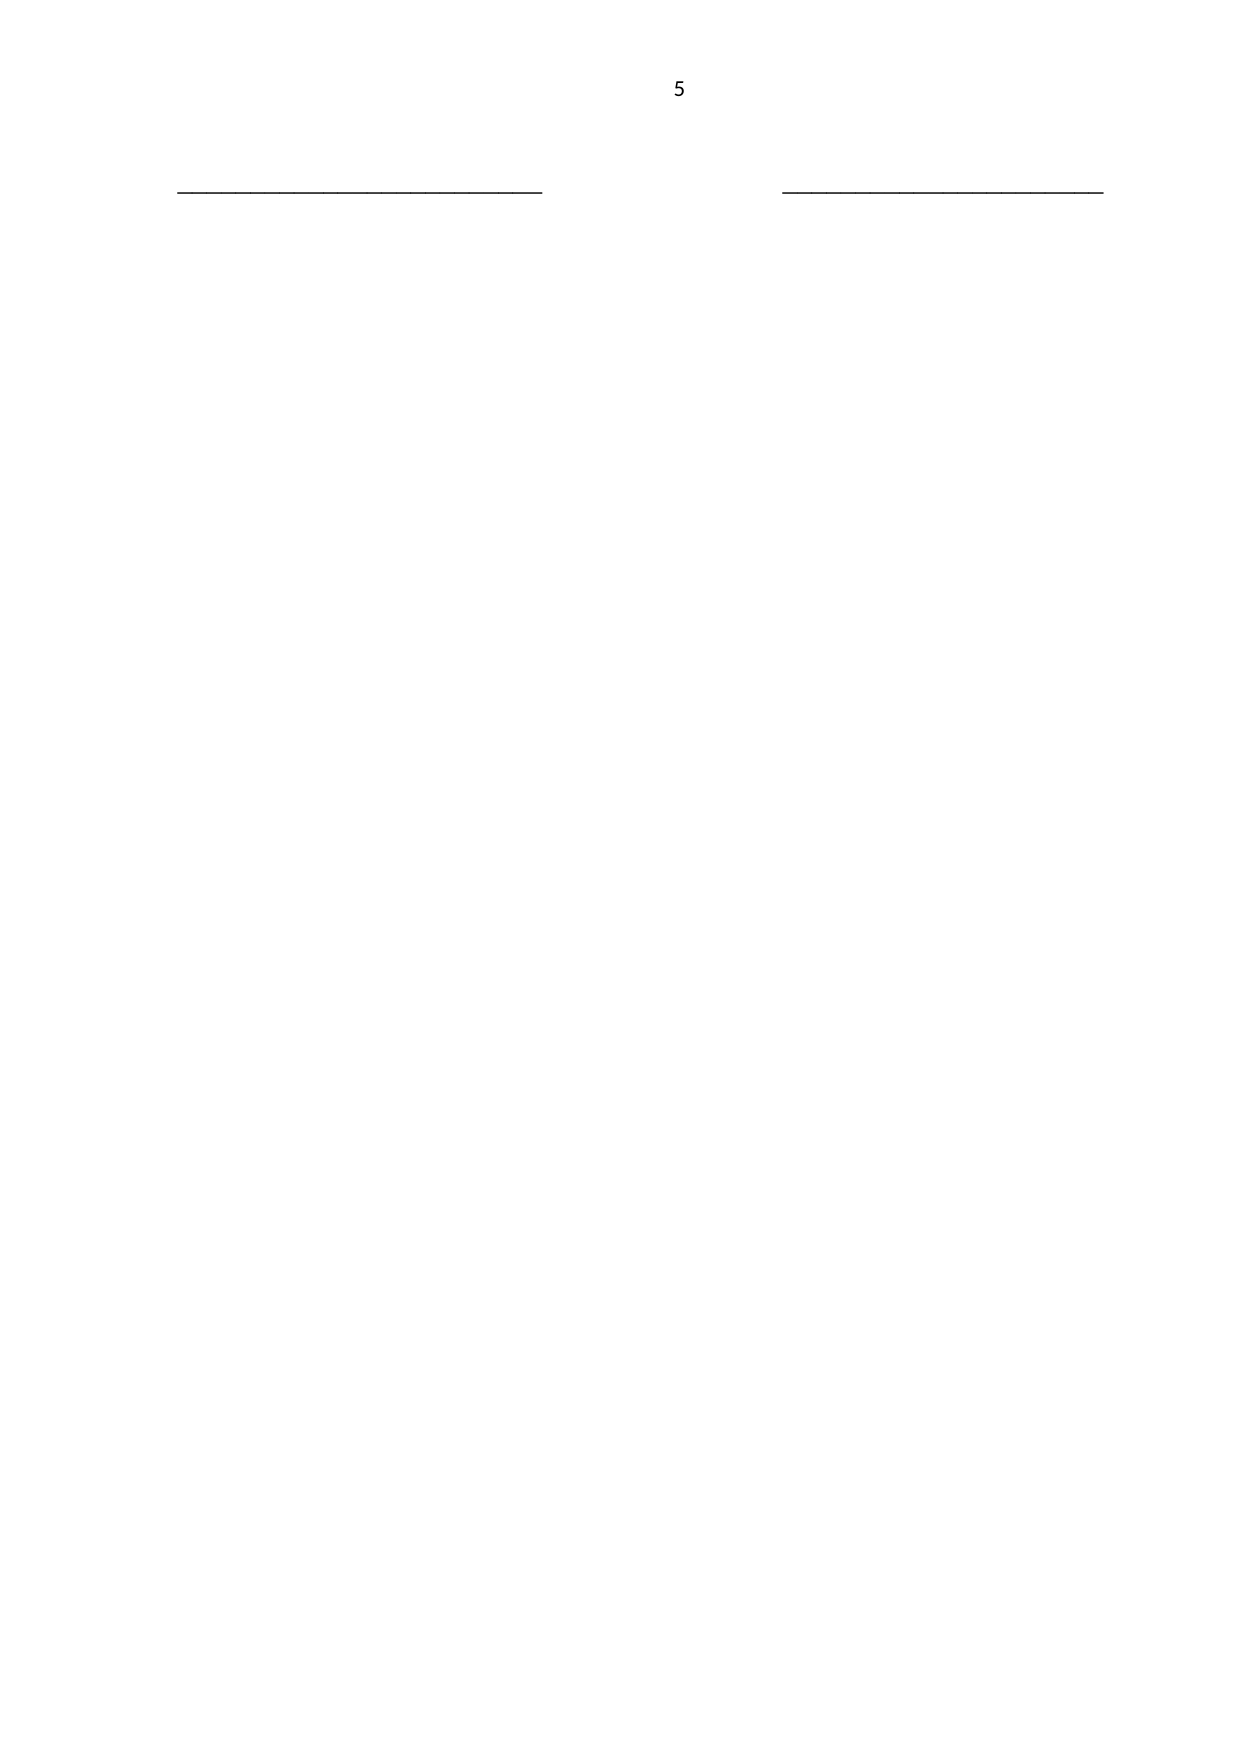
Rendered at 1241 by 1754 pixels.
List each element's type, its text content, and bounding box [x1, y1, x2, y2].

text _________________________ ______________________ [177, 163, 1181, 197]
